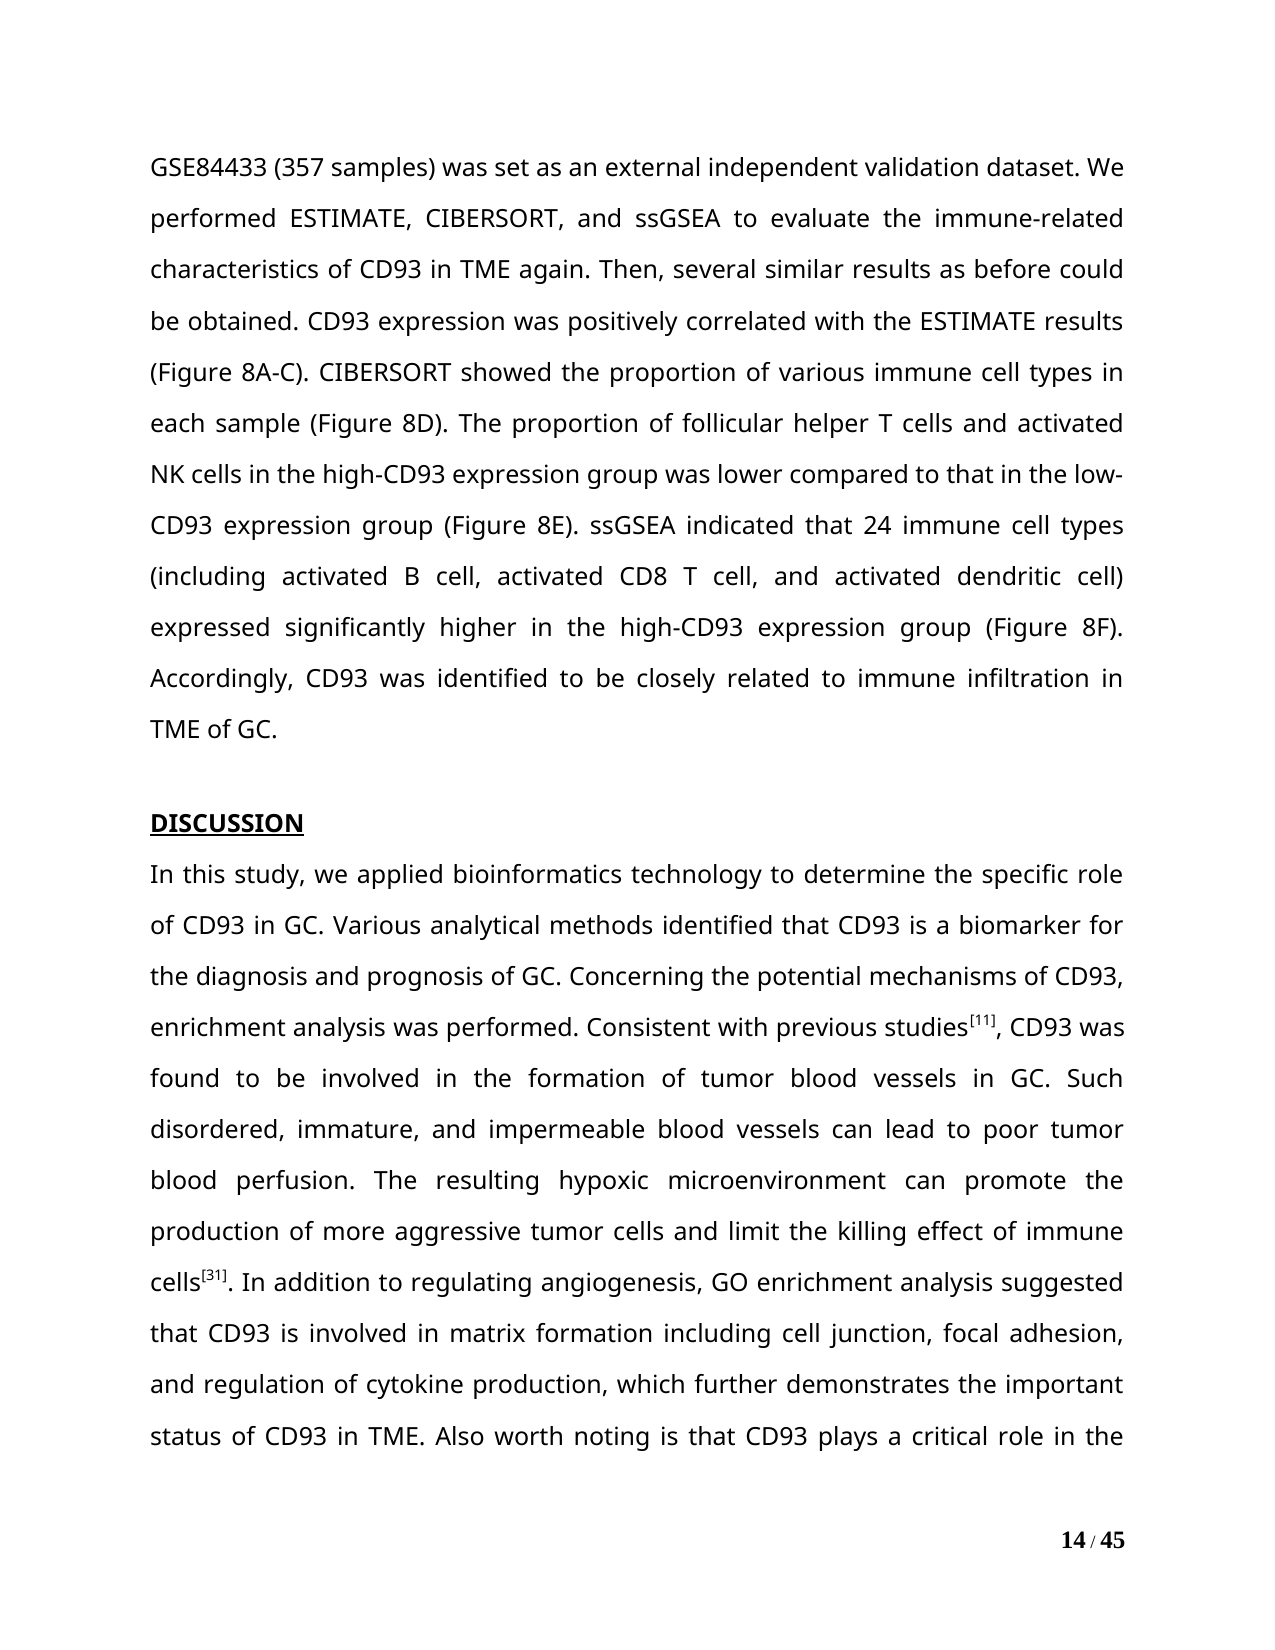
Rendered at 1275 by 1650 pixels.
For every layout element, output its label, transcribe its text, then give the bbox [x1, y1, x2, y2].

text DISCUSSION [150, 806, 1125, 840]
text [150, 857, 1125, 1452]
text GSE84433 (357 samples) was set as an external independent validation dataset. We performed ESTIMATE, CIBERSORT, and ssGSEA to evaluate the immune-related characteristics of CD93 in TME again. Then, several similar results as before could be obtained. CD93 expression was positively correlated with the ESTIMATE results (Figure 8A-C). CIBERSORT showed the proportion of various immune cell types in each sample (Figure 8D). The proportion of follicular helper T cells and activated NK cells in the high-CD93 expression group was lower compared to that in the low-CD93 expression group (Figure 8E). ssGSEA indicated that 24 immune cell types (including activated B cell, activated CD8 T cell, and activated dendritic cell) expressed significantly higher in the high-CD93 expression group (Figure 8F). Accordingly, CD93 was identified to be closely related to immune infiltration in TME of GC. [150, 150, 1125, 746]
